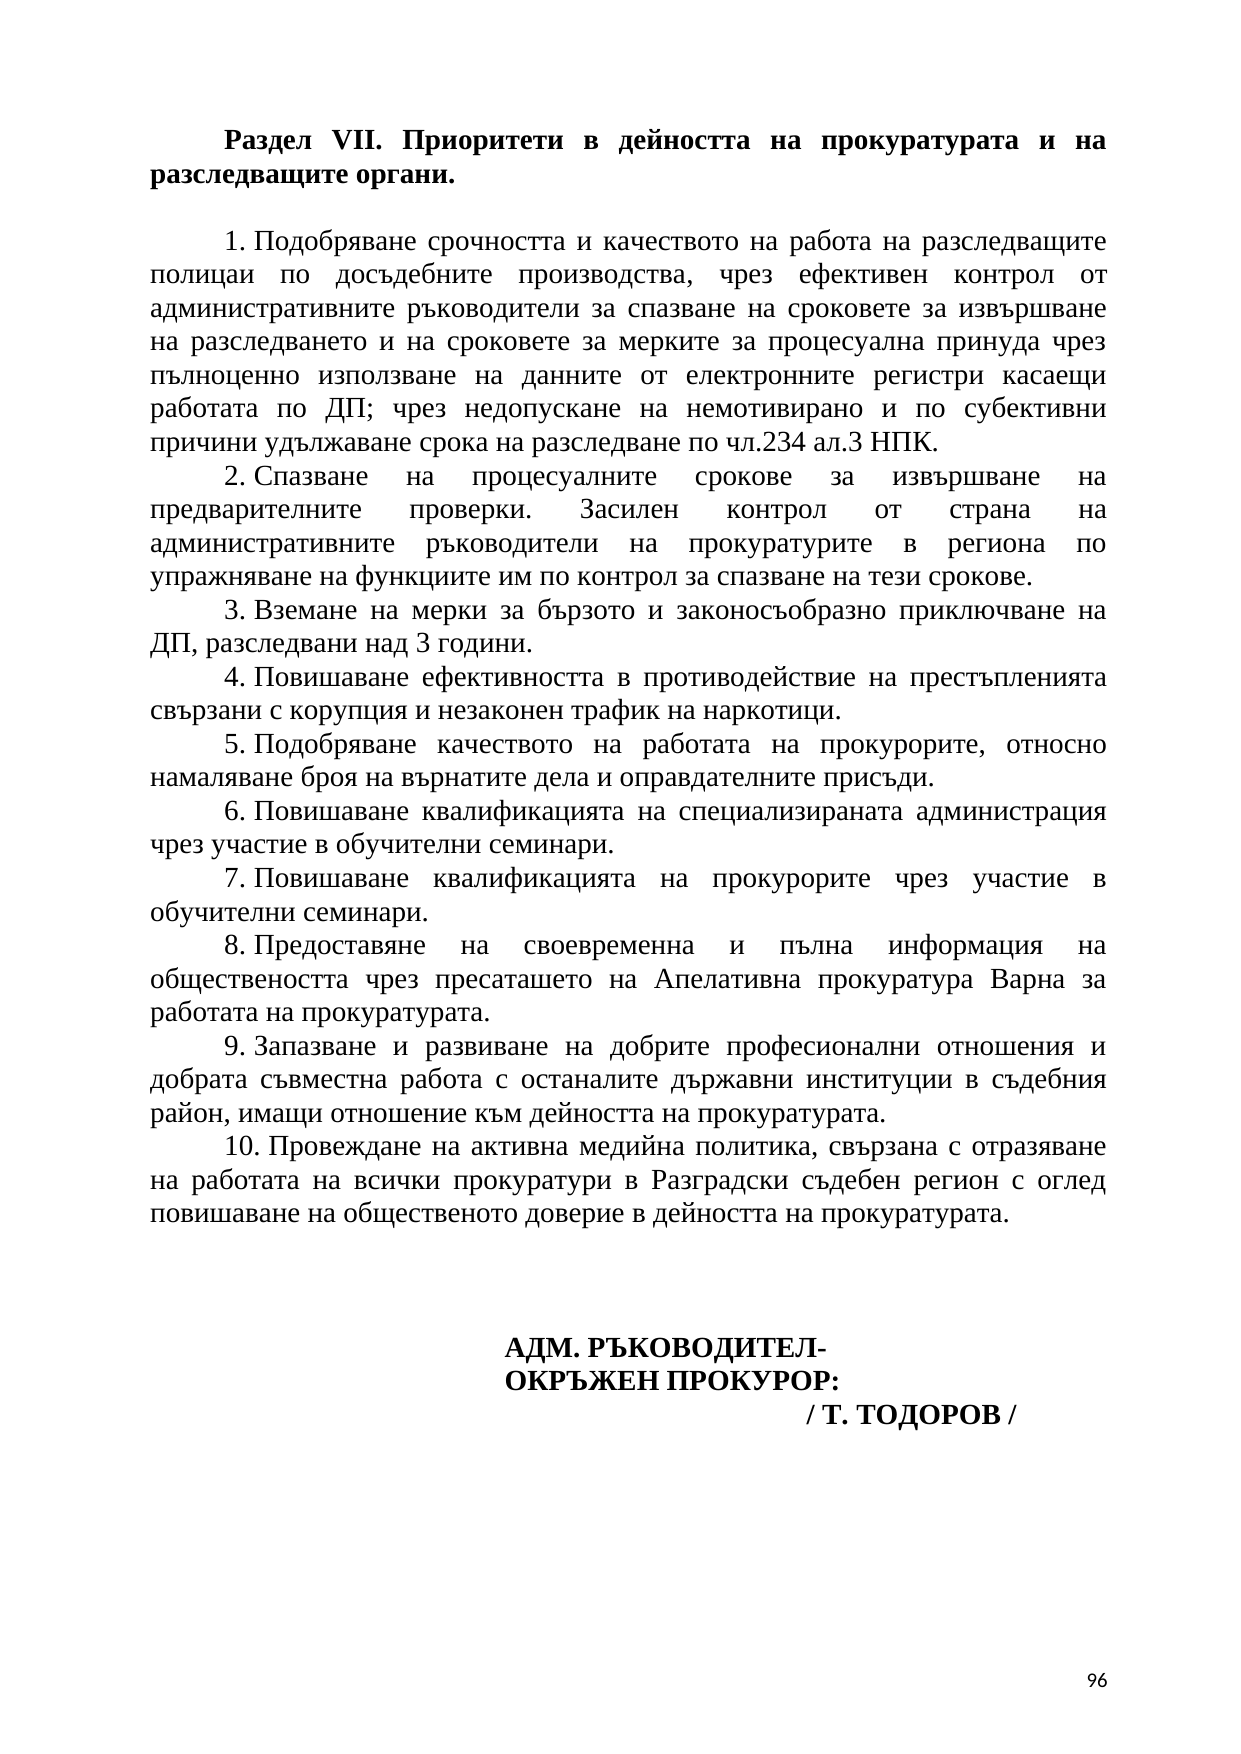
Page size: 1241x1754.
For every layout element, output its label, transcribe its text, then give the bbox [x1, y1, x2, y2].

list Подобряване срочността и качеството на работа на разследващите полицаи по досъдебните производства, чрез ефективен контрол от административните ръководители за спазване на сроковете за извършване на разследването и на сроковете за мерките за процесуална принуда чрез пълноценно използване на данните от електронните регистри касаещи работата по ДП; чрез недопускане на немотивирано и по субективни причини удължаване срока на разследване по чл.234 ал.3 НПК. [150, 223, 1107, 458]
text ОКРЪЖЕН ПРОКУРОР: [150, 1363, 1107, 1397]
text / Т. ТОДОРОВ / [150, 1397, 1107, 1430]
text АДМ. РЪКОВОДИТЕЛ- [150, 1330, 1107, 1363]
list Повишаване квалификацията на прокурорите чрез участие в обучителни семинари. [150, 860, 1107, 927]
text Раздел VІІ. Приоритети в дейността на прокуратурата и на разследващите органи. [150, 122, 1107, 189]
list Запазване и развиване на добрите професионални отношения и добрата съвместна работа с останалите държавни институции в съдебния район, имащи отношение към дейността на прокуратурата. [150, 1028, 1107, 1128]
list Вземане на мерки за бързото и законосъобразно приключване на ДП, разследвани над 3 години. [150, 592, 1107, 659]
list Подобряване качеството на работата на прокурорите, относно намаляване броя на върнатите дела и оправдателните присъди. [150, 726, 1107, 793]
list Повишаване квалификацията на специализираната администрация чрез участие в обучителни семинари. [150, 793, 1107, 860]
list Провеждане на активна медийна политика, свързана с отразяване на работата на всички прокуратури в Разградски съдебен регион с оглед повишаване на общественото доверие в дейността на прокуратурата. [150, 1128, 1107, 1229]
list Спазване на процесуалните срокове за извършване на предварителните проверки. Засилен контрол от страна на административните ръководители на прокуратурите в региона по упражняване на функциите им по контрол за спазване на тези срокове. [150, 458, 1107, 592]
list Предоставяне на своевременна и пълна информация на обществеността чрез пресаташето на Апелативна прокуратура Варна за работата на прокуратурата. [150, 927, 1107, 1028]
list Повишаване ефективността в противодействие на престъпленията свързани с корупция и незаконен трафик на наркотици. [150, 659, 1107, 726]
